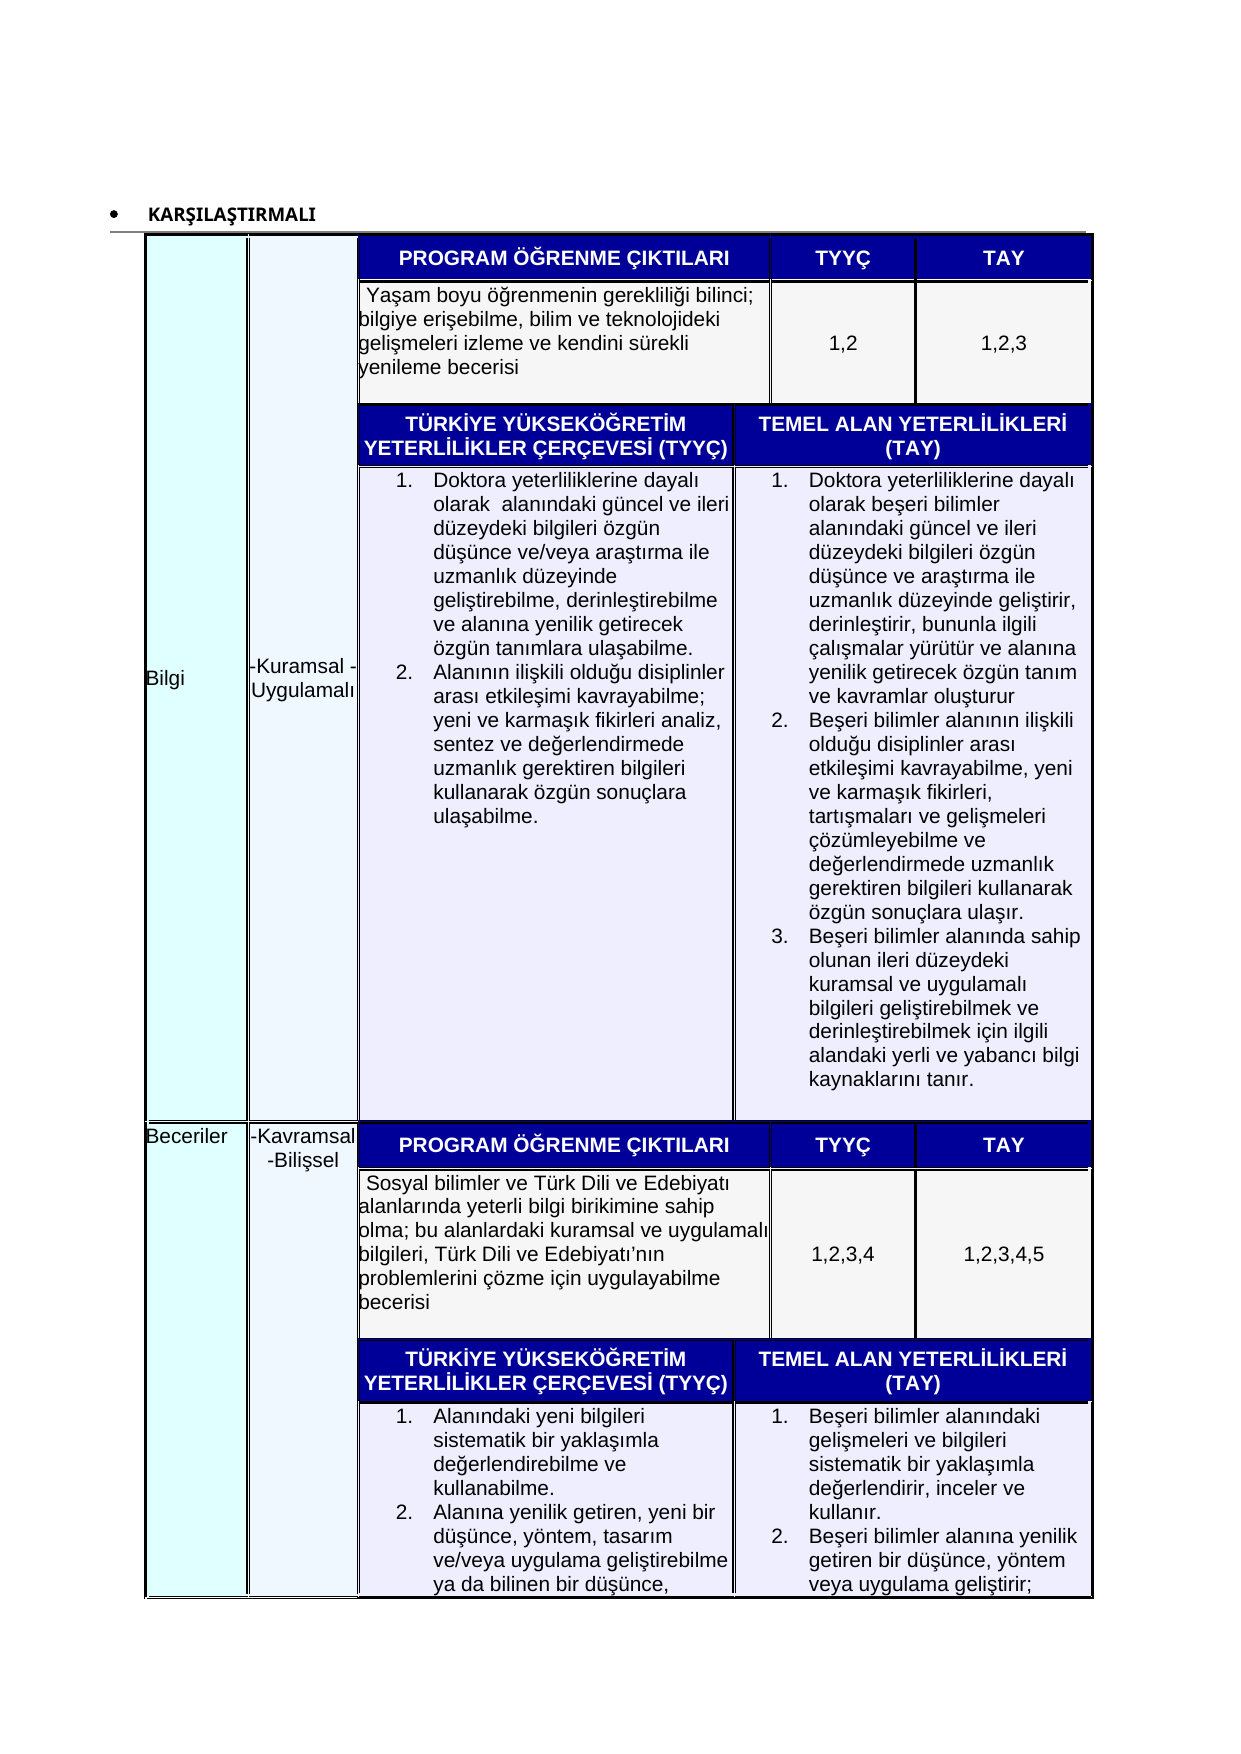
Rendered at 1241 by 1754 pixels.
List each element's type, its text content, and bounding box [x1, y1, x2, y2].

table_cell 1,2,3 [917, 280, 1092, 402]
table_cell 1,2,3,4 [772, 1171, 914, 1338]
table_cell 1,2,3,4,5 [917, 1167, 1091, 1338]
table_header TAY [916, 236, 1091, 279]
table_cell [734, 1401, 1092, 1596]
table_cell TÜRKİYE YÜKSEKÖĞRETİM YETERLİLİKLER ÇERÇEVESİ (TYYÇ) [360, 1341, 732, 1401]
table_cell TYYÇ [772, 1124, 914, 1167]
list KARŞILAŞTIRMALI [110, 201, 1086, 231]
table_cell Beceriler [145, 1120, 248, 1596]
table_header Bilgi [147, 236, 248, 1120]
table_cell Doktora yeterliliklerine dayalı olarak alanındaki güncel ve ileri düzeydeki bilgileri özgün düşünce ve/veya araştırma ile uzmanlık düzeyinde geliştirebilme, derinleştirebilme ve alanına yenilik getirecek özgün tanımlara ulaşabilme. Alanının ilişkili olduğu disiplinler arası etkileşimi kavrayabilme; yeni ve karmaşık fikirleri analiz, sentez ve değerlendirmede uzmanlık gerektiren bilgileri kullanarak özgün sonuçlara ulaşabilme. [360, 468, 732, 1120]
table_cell TAY [916, 1120, 1092, 1167]
table_header TYYÇ [770, 234, 916, 279]
table_cell Doktora yeterliliklerine dayalı olarak beşeri bilimler alanındaki güncel ve ileri düzeydeki bilgileri özgün düşünce ve araştırma ile uzmanlık düzeyinde geliştirir, derinleştirir, bununla ilgili çalışmalar yürütür ve alanına yenilik getirecek özgün tanım ve kavramlar oluşturur Beşeri bilimler alanının ilişkili olduğu disiplinler arası etkileşimi kavrayabilme, yeni ve karmaşık fikirleri, tartışmaları ve gelişmeleri çözümleyebilme ve değerlendirmede uzmanlık gerektiren bilgileri kullanarak özgün sonuçlara ulaşır. Beşeri bilimler alanında sahip olunan ileri düzeydeki kuramsal ve uygulamalı bilgileri geliştirebilmek ve derinleştirebilmek için ilgili alandaki yerli ve yabancı bilgi kaynaklarını tanır. [736, 465, 1091, 1120]
table_cell TEMEL ALAN YETERLİLİKLERİ (TAY) [736, 1338, 1091, 1401]
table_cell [358, 1403, 734, 1596]
table_cell PROGRAM ÖĞRENME ÇIKTILARI [360, 1124, 769, 1167]
table_cell -Kavramsal -Bilişsel [248, 1123, 358, 1596]
table_cell TEMEL ALAN YETERLİLİKLERİ (TAY) [736, 403, 1092, 465]
table_cell Yaşam boyu öğrenmenin gerekliliği bilinci; bilgiye erişebilme, bilim ve teknolojideki gelişmeleri izleme ve kendini sürekli yenileme becerisi [360, 283, 769, 402]
table_cell TÜRKİYE YÜKSEKÖĞRETİM YETERLİLİKLER ÇERÇEVESİ (TYYÇ) [360, 406, 732, 465]
table_header PROGRAM ÖĞRENME ÇIKTILARI [358, 235, 770, 279]
table_cell Sosyal bilimler ve Türk Dili ve Edebiyatı alanlarında yeterli bilgi birikimine sahip olma; bu alanlardaki kuramsal ve uygulamalı bilgileri, Türk Dili ve Edebiyatı’nın problemlerini çözme için uygulayabilme becerisi [360, 1171, 769, 1338]
table_cell 1,2 [772, 283, 914, 402]
table_header -Kuramsal -Uygulamalı [248, 235, 358, 1120]
